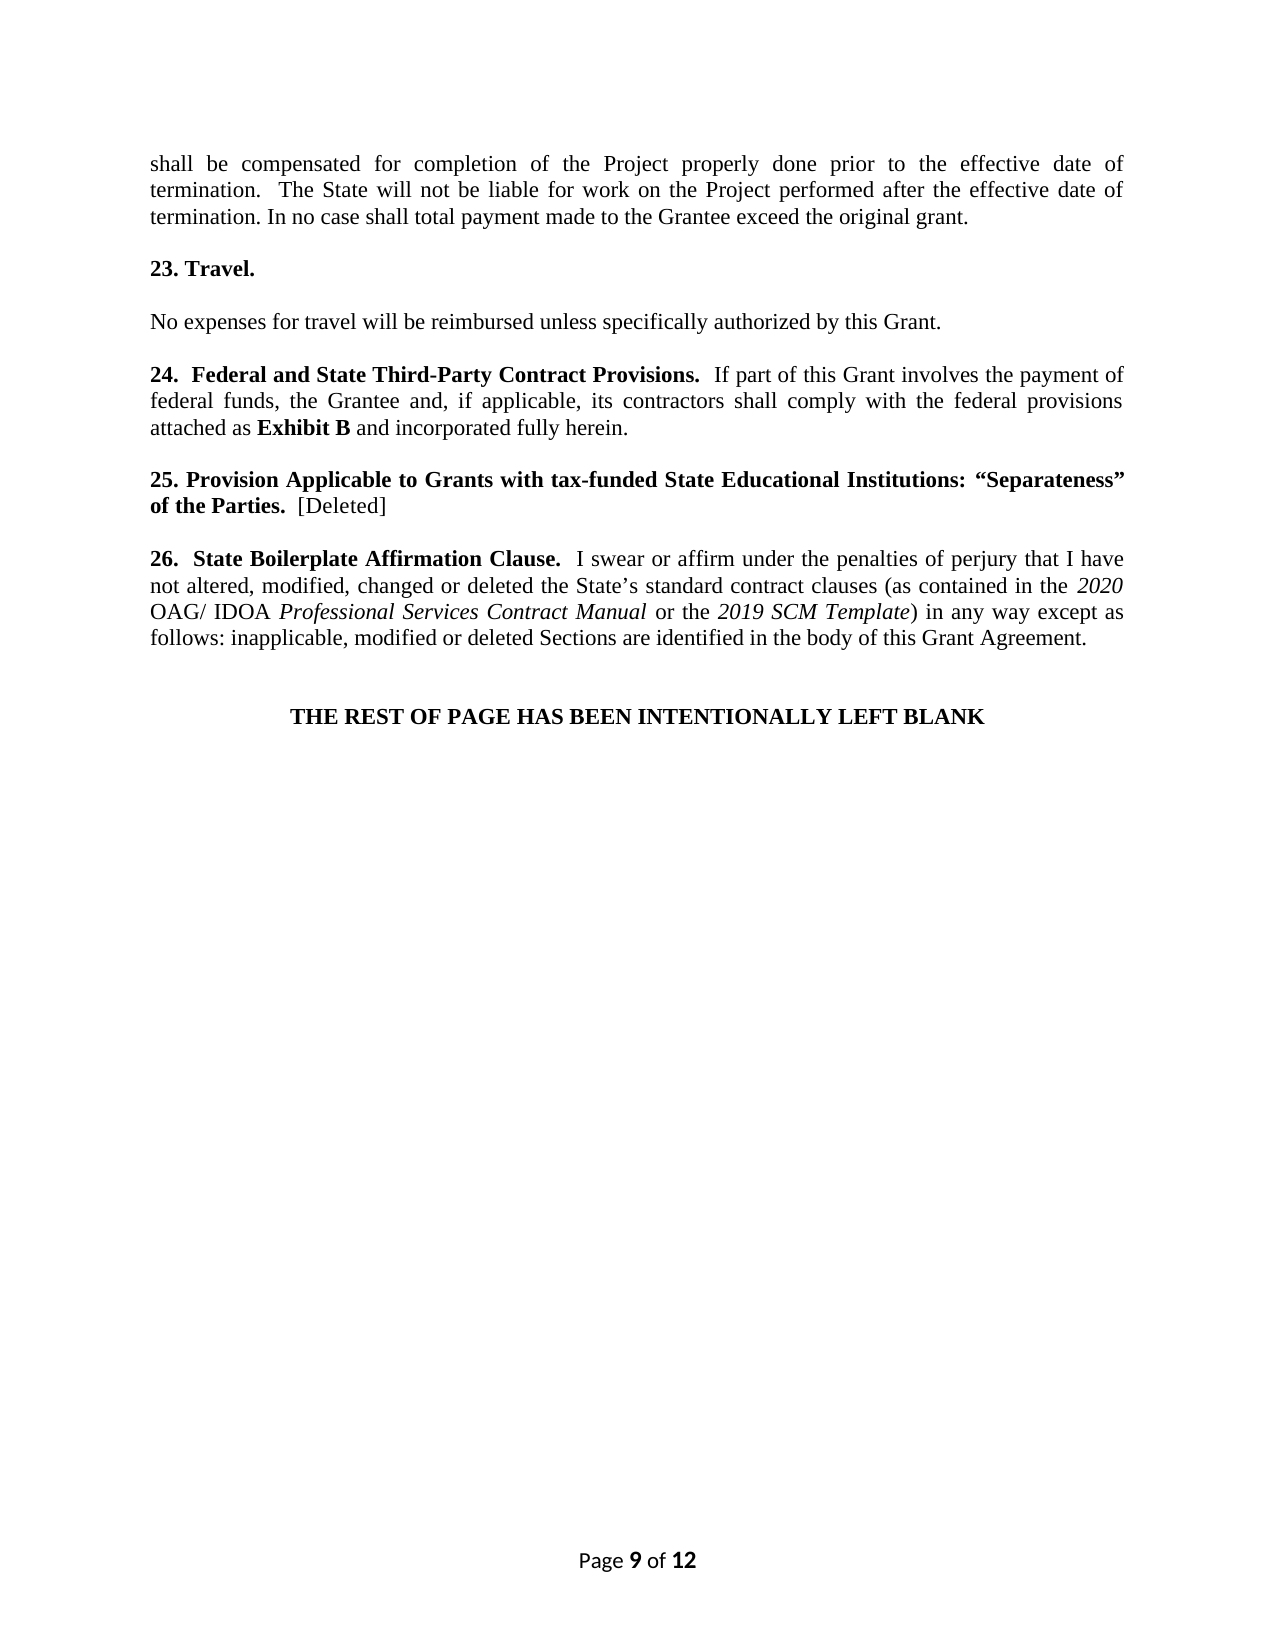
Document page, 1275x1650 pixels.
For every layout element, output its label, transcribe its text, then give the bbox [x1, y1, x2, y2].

text 23. Travel. [150, 255, 1125, 282]
text 26. State Boilerplate Affirmation Clause. I swear or affirm under the penalties of perjury that I have not altered, modified, changed or deleted the State’s standard contract clauses (as contained in the 2020 OAG/ IDOA Professional Services Contract Manual or the 2019 SCM Template) in any way except as follows: inapplicable, modified or deleted Sections are identified in the body of this Grant Agreement. [150, 545, 1125, 651]
text No expenses for travel will be reimbursed unless specifically authorized by this Grant. [150, 308, 1125, 334]
text THE REST OF PAGE HAS BEEN INTENTIONALLY LEFT BLANK [150, 703, 1125, 730]
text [150, 150, 1125, 229]
text 24. Federal and State Third-Party Contract Provisions. If part of this Grant involves the payment of federal funds, the Grantee and, if applicable, its contractors shall comply with the federal provisions attached as Exhibit B and incorporated fully herein. [150, 361, 1125, 440]
text 25. Provision Applicable to Grants with tax-funded State Educational Institutions: “Separateness” of the Parties. [Deleted] [150, 466, 1125, 519]
